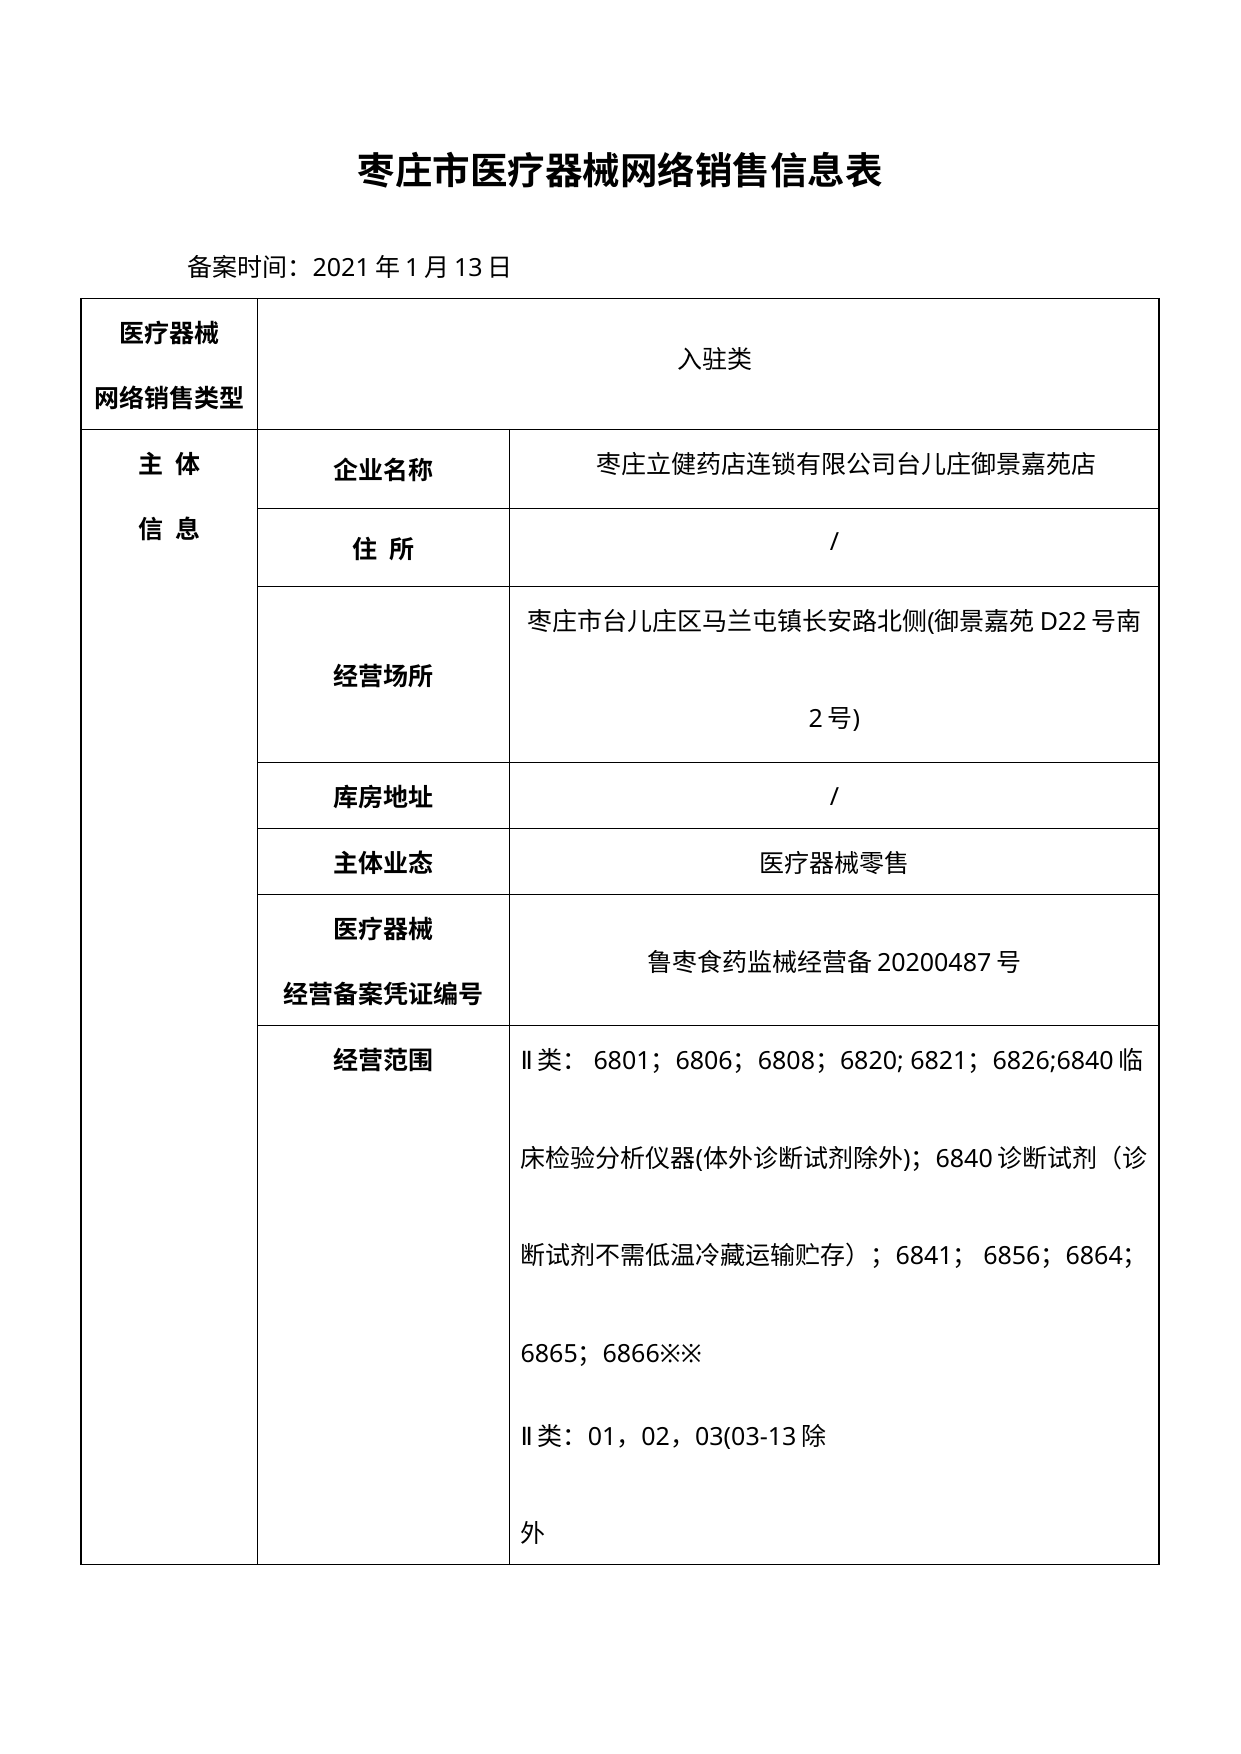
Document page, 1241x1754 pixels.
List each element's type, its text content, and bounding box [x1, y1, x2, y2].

table_cell 鲁枣食药监械经营备20200487号 [510, 895, 1158, 1025]
table_cell 经营场所 [258, 587, 509, 762]
text 备案时间：2021年1月13日 [187, 233, 1053, 298]
table_cell / [510, 763, 1158, 828]
table_cell / [510, 509, 1158, 586]
table_cell 医疗器械零售 [510, 829, 1158, 894]
table_cell 企业名称 [258, 430, 509, 507]
table_cell 经营范围 [258, 1026, 509, 1564]
text 枣庄市医疗器械网络销售信息表 [187, 135, 1053, 200]
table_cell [510, 1026, 1158, 1564]
table_cell 主 体 信 息 [82, 430, 257, 1564]
table_cell 医疗器械 经营备案凭证编号 [258, 895, 509, 1025]
table_cell 住 所 [258, 509, 509, 586]
table_cell 枣庄立健药店连锁有限公司台儿庄御景嘉苑店 [510, 430, 1158, 507]
table_header 医疗器械 网络销售类型 [82, 299, 257, 429]
table_cell 主体业态 [258, 829, 509, 894]
table_header 入驻类 [258, 299, 1158, 429]
table_cell 库房地址 [258, 763, 509, 828]
table_cell 枣庄市台儿庄区马兰屯镇长安路北侧(御景嘉苑D22号南2号) [510, 587, 1158, 762]
